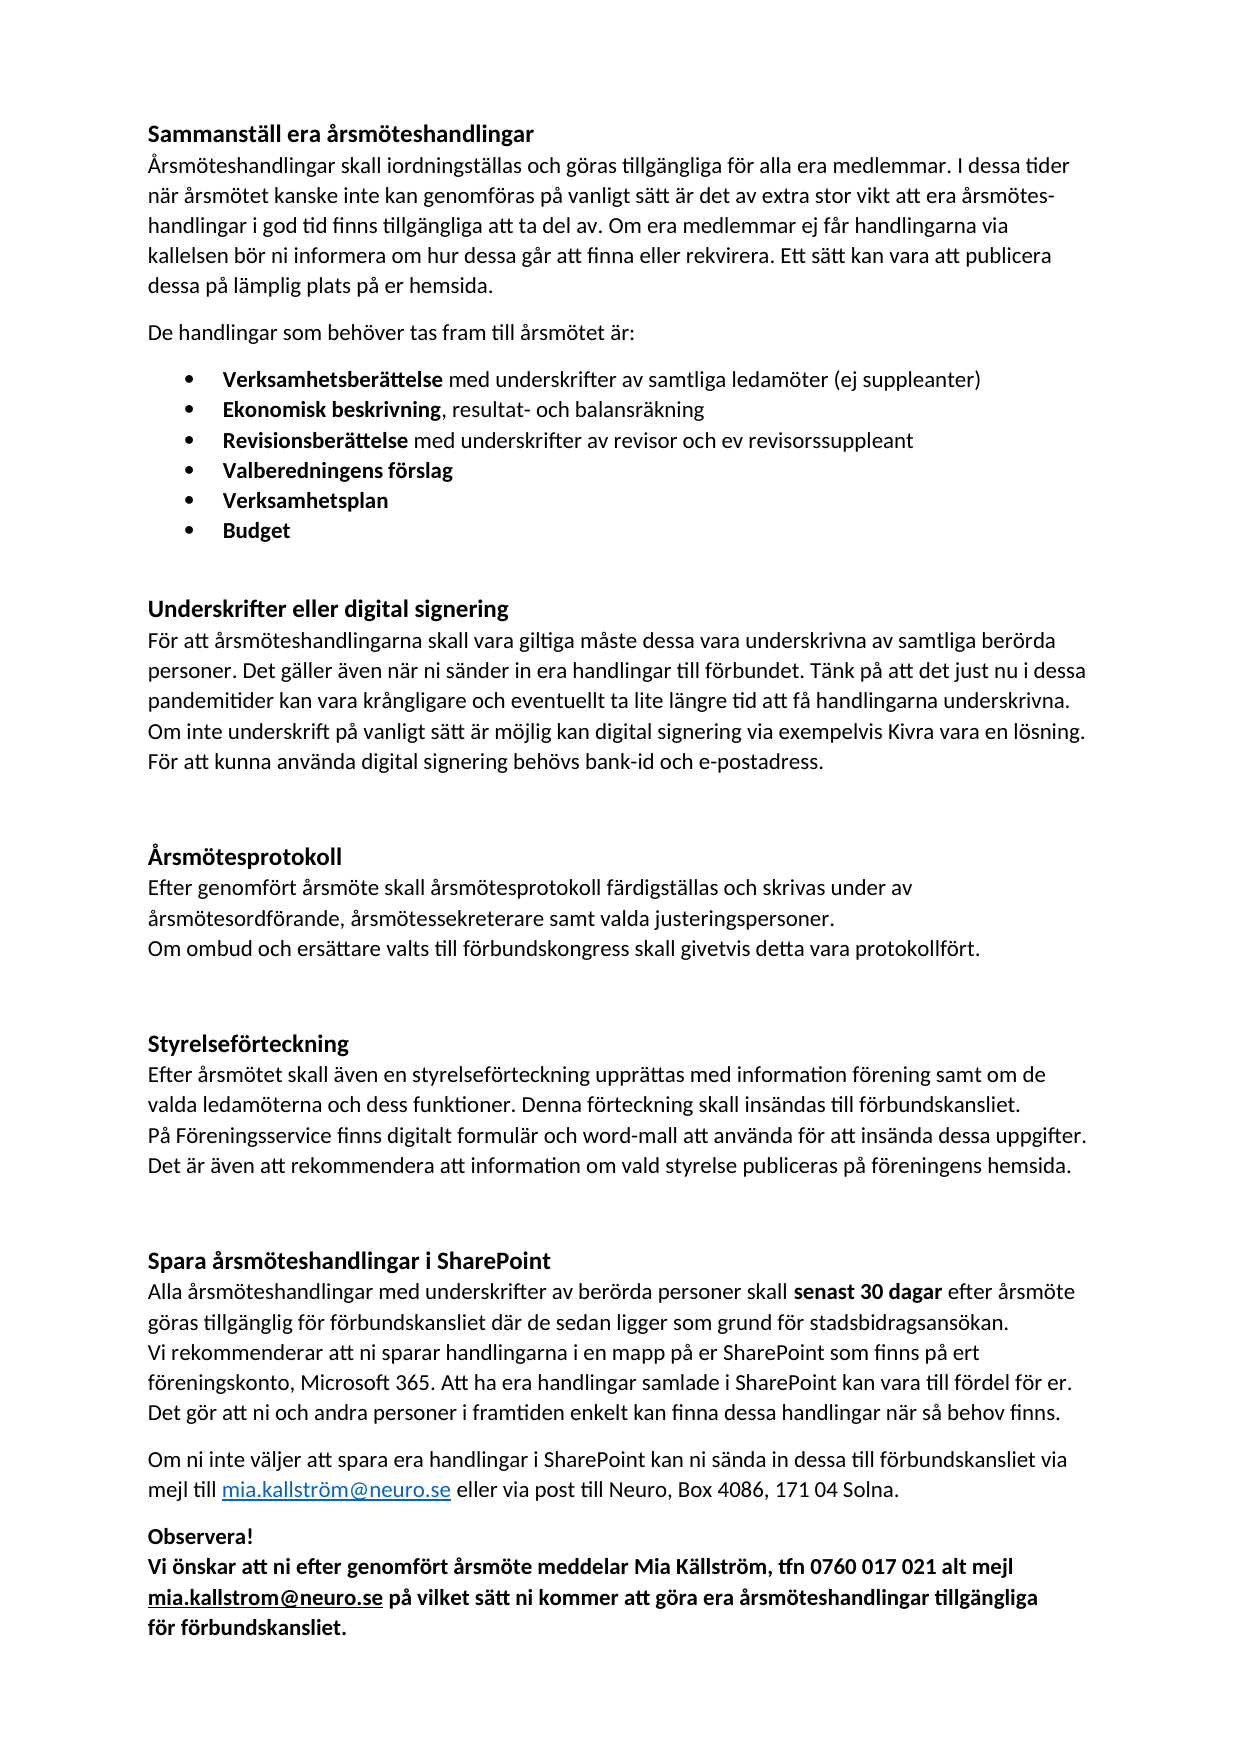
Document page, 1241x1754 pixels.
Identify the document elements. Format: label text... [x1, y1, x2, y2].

text De handlingar som behöver tas fram till årsmötet är: [148, 318, 1093, 347]
text Spara årsmöteshandlingar i SharePoint Alla årsmöteshandlingar med underskrifter av berörda personer skall senast 30 dagar efter årsmöte göras tillgänglig för förbundskansliet där de sedan ligger som grund för stadsbidragsansökan. Vi rekommenderar att ni sparar handlingarna i en mapp på er SharePoint som finns på ert föreningskonto, Microsoft 365. Att ha era handlingar samlade i SharePoint kan vara till fördel för er. Det gör att ni och andra personer i framtiden enkelt kan finna dessa handlingar när så behov finns. [148, 1245, 1093, 1426]
text Årsmötesprotokoll Efter genomfört årsmöte skall årsmötesprotokoll färdigställas och skrivas under av årsmötesordförande, årsmötessekreterare samt valda justeringspersoner. Om ombud och ersättare valts till förbundskongress skall givetvis detta vara protokollfört. [148, 841, 1093, 962]
text Underskrifter eller digital signering För att årsmöteshandlingarna skall vara giltiga måste dessa vara underskrivna av samtliga berörda personer. Det gäller även när ni sänder in era handlingar till förbundet. Tänk på att det just nu i dessa pandemitider kan vara krångligare och eventuellt ta lite längre tid att få handlingarna underskrivna. Om inte underskrift på vanligt sätt är möjlig kan digital signering via exempelvis Kivra vara en lösning. För att kunna använda digital signering behövs bank-id och e-postadress. [148, 593, 1093, 775]
list Verksamhetsplan [185, 486, 1093, 514]
list Verksamhetsberättelse med underskrifter av samtliga ledamöter (ej suppleanter) [185, 365, 1093, 393]
text Om ni inte väljer att spara era handlingar i SharePoint kan ni sända in dessa till förbundskansliet via mejl till mia.kallström@neuro.se eller via post till Neuro, Box 4086, 171 04 Solna. [148, 1445, 1093, 1503]
list Ekonomisk beskrivning, resultat- och balansräkning [185, 396, 1093, 424]
list Budget [185, 516, 1093, 575]
list Revisionsberättelse med underskrifter av revisor och ev revisorssuppleant [185, 426, 1093, 454]
text Sammanställ era årsmöteshandlingar Årsmöteshandlingar skall iordningställas och göras tillgängliga för alla era medlemmar. I dessa tider när årsmötet kanske inte kan genomföras på vanligt sätt är det av extra stor vikt att era årsmötes-handlingar i god tid finns tillgängliga att ta del av. Om era medlemmar ej får handlingarna via kallelsen bör ni informera om hur dessa går att finna eller rekvirera. Ett sätt kan vara att publicera dessa på lämplig plats på er hemsida. [148, 118, 1093, 300]
text Observera! Vi önskar att ni efter genomfört årsmöte meddelar Mia Källström, tfn 0760 017 021 alt mejl mia.kallstrom@neuro.se på vilket sätt ni kommer att göra era årsmöteshandlingar tillgängliga för förbundskansliet. [148, 1522, 1093, 1641]
text Styrelseförteckning Efter årsmötet skall även en styrelseförteckning upprättas med information förening samt om de valda ledamöterna och dess funktioner. Denna förteckning skall insändas till förbundskansliet. På Föreningsservice finns digitalt formulär och word-mall att använda för att insända dessa uppgifter. Det är även att rekommendera att information om vald styrelse publiceras på föreningens hemsida. [148, 1028, 1093, 1179]
list Valberedningens förslag [185, 456, 1093, 484]
